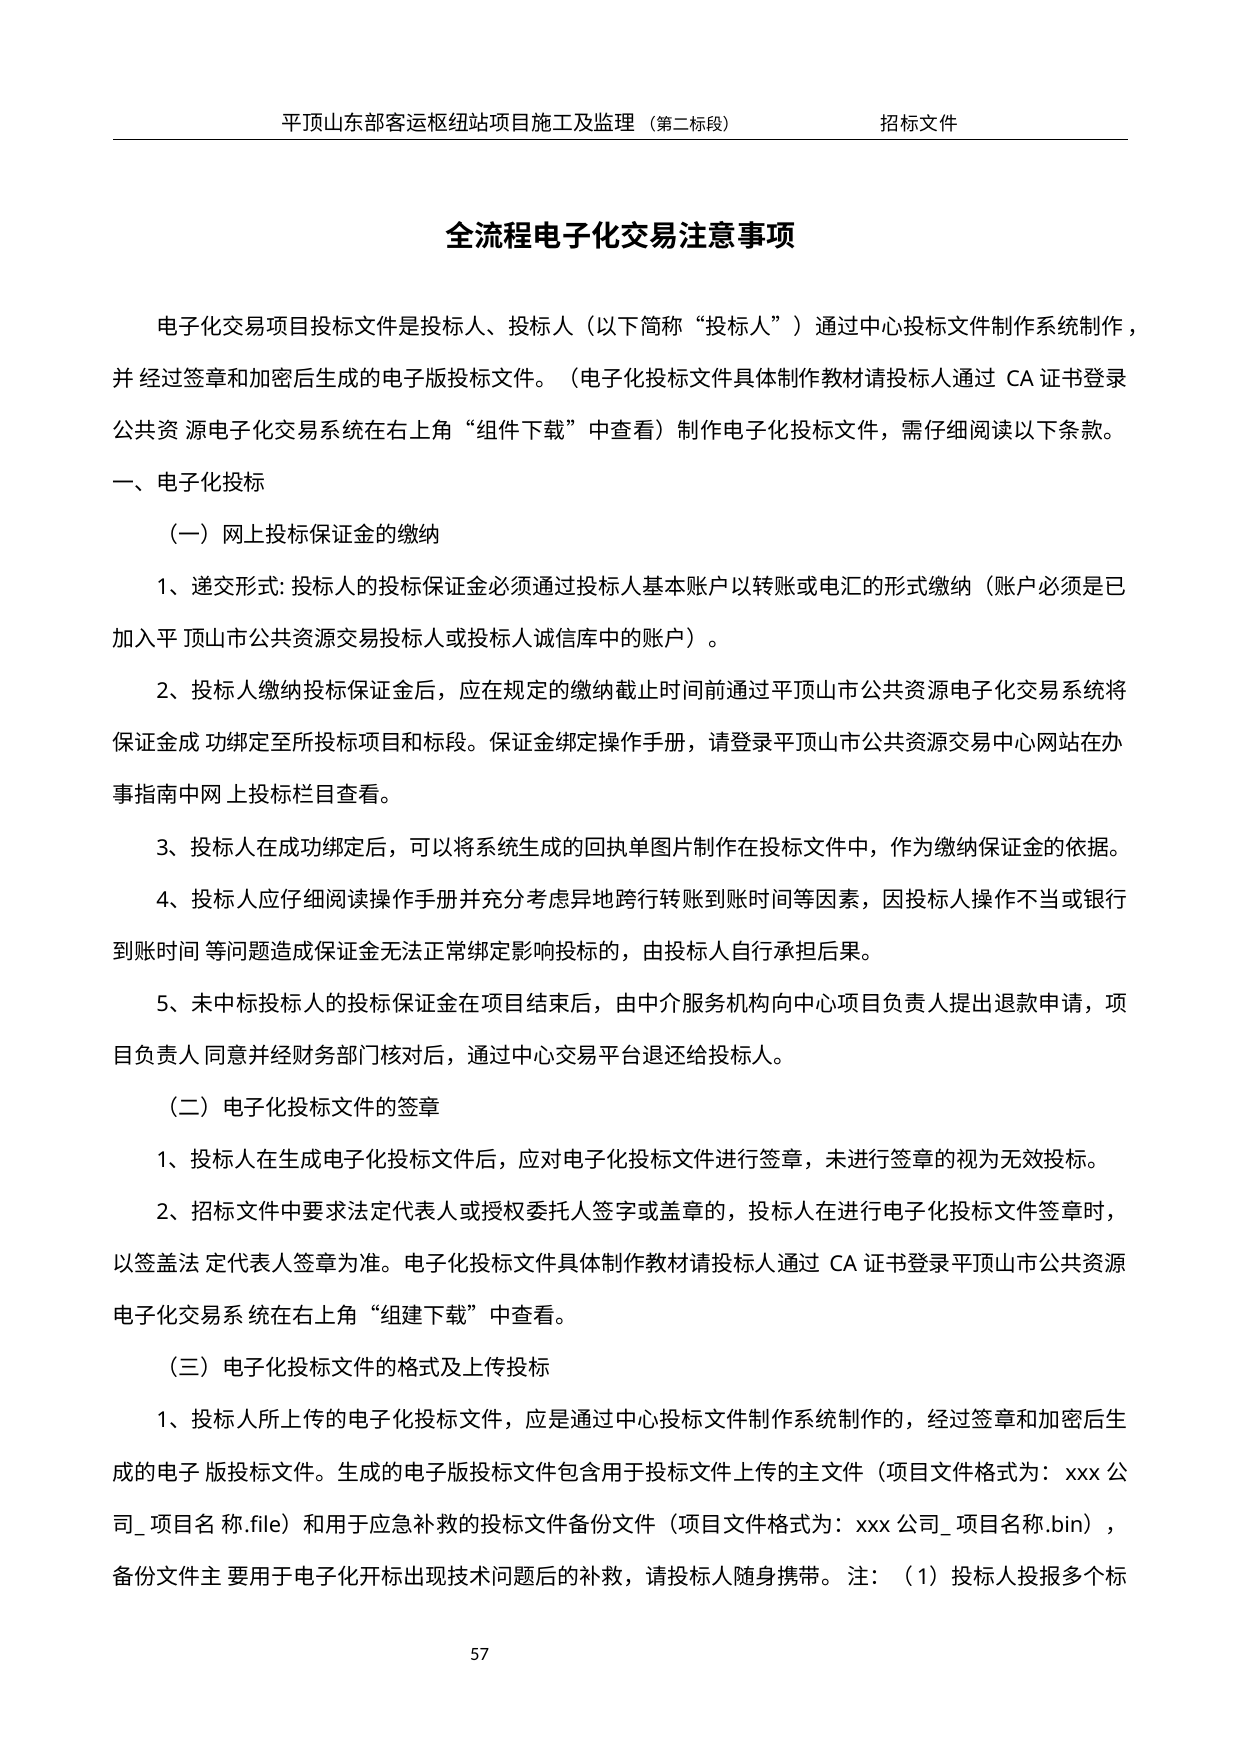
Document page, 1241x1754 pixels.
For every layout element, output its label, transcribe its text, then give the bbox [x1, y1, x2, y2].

text （一）网上投标保证金的缴纳 [112, 501, 1128, 553]
text 电子化交易项目投标文件是投标人、投标人（以下简称“投标人”）通过中心投标文件制作系统制作，并 经过签章和加密后生成的电子版投标文件。（电子化投标文件具体制作教材请投标人通过 CA 证书登录公共资 源电子化交易系统在右上角“组件下载”中查看）制作电子化投标文件，需仔细阅读以下条款。 一、电子化投标 [112, 292, 1128, 501]
text 2、招标文件中要求法定代表人或授权委托人签字或盖章的，投标人在进行电子化投标文件签章时，以签盖法 定代表人签章为准。电子化投标文件具体制作教材请投标人通过 CA 证书登录平顶山市公共资源电子化交易系 统在右上角“组建下载”中查看。 [112, 1178, 1128, 1334]
text （二）电子化投标文件的签章 [112, 1074, 1128, 1126]
text 4、投标人应仔细阅读操作手册并充分考虑异地跨行转账到账时间等因素，因投标人操作不当或银行到账时间 等问题造成保证金无法正常绑定影响投标的，由投标人自行承担后果。 [112, 865, 1128, 969]
text 3、投标人在成功绑定后，可以将系统生成的回执单图片制作在投标文件中，作为缴纳保证金的依据。 [112, 813, 1128, 865]
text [112, 1386, 1128, 1594]
text 1、递交形式: 投标人的投标保证金必须通过投标人基本账户以转账或电汇的形式缴纳（账户必须是已加入平 顶山市公共资源交易投标人或投标人诚信库中的账户）。 [112, 553, 1128, 657]
text （三）电子化投标文件的格式及上传投标 [112, 1334, 1128, 1386]
text 5、未中标投标人的投标保证金在项目结束后，由中介服务机构向中心项目负责人提出退款申请，项目负责人 同意并经财务部门核对后，通过中心交易平台退还给投标人。 [112, 969, 1128, 1074]
text 2、投标人缴纳投标保证金后，应在规定的缴纳截止时间前通过平顶山市公共资源电子化交易系统将保证金成 功绑定至所投标项目和标段。保证金绑定操作手册，请登录平顶山市公共资源交易中心网站在办事指南中网 上投标栏目查看。 [112, 657, 1128, 813]
text 1、投标人在生成电子化投标文件后，应对电子化投标文件进行签章，未进行签章的视为无效投标。 [112, 1126, 1128, 1178]
text 全流程电子化交易注意事项 [112, 213, 1128, 255]
